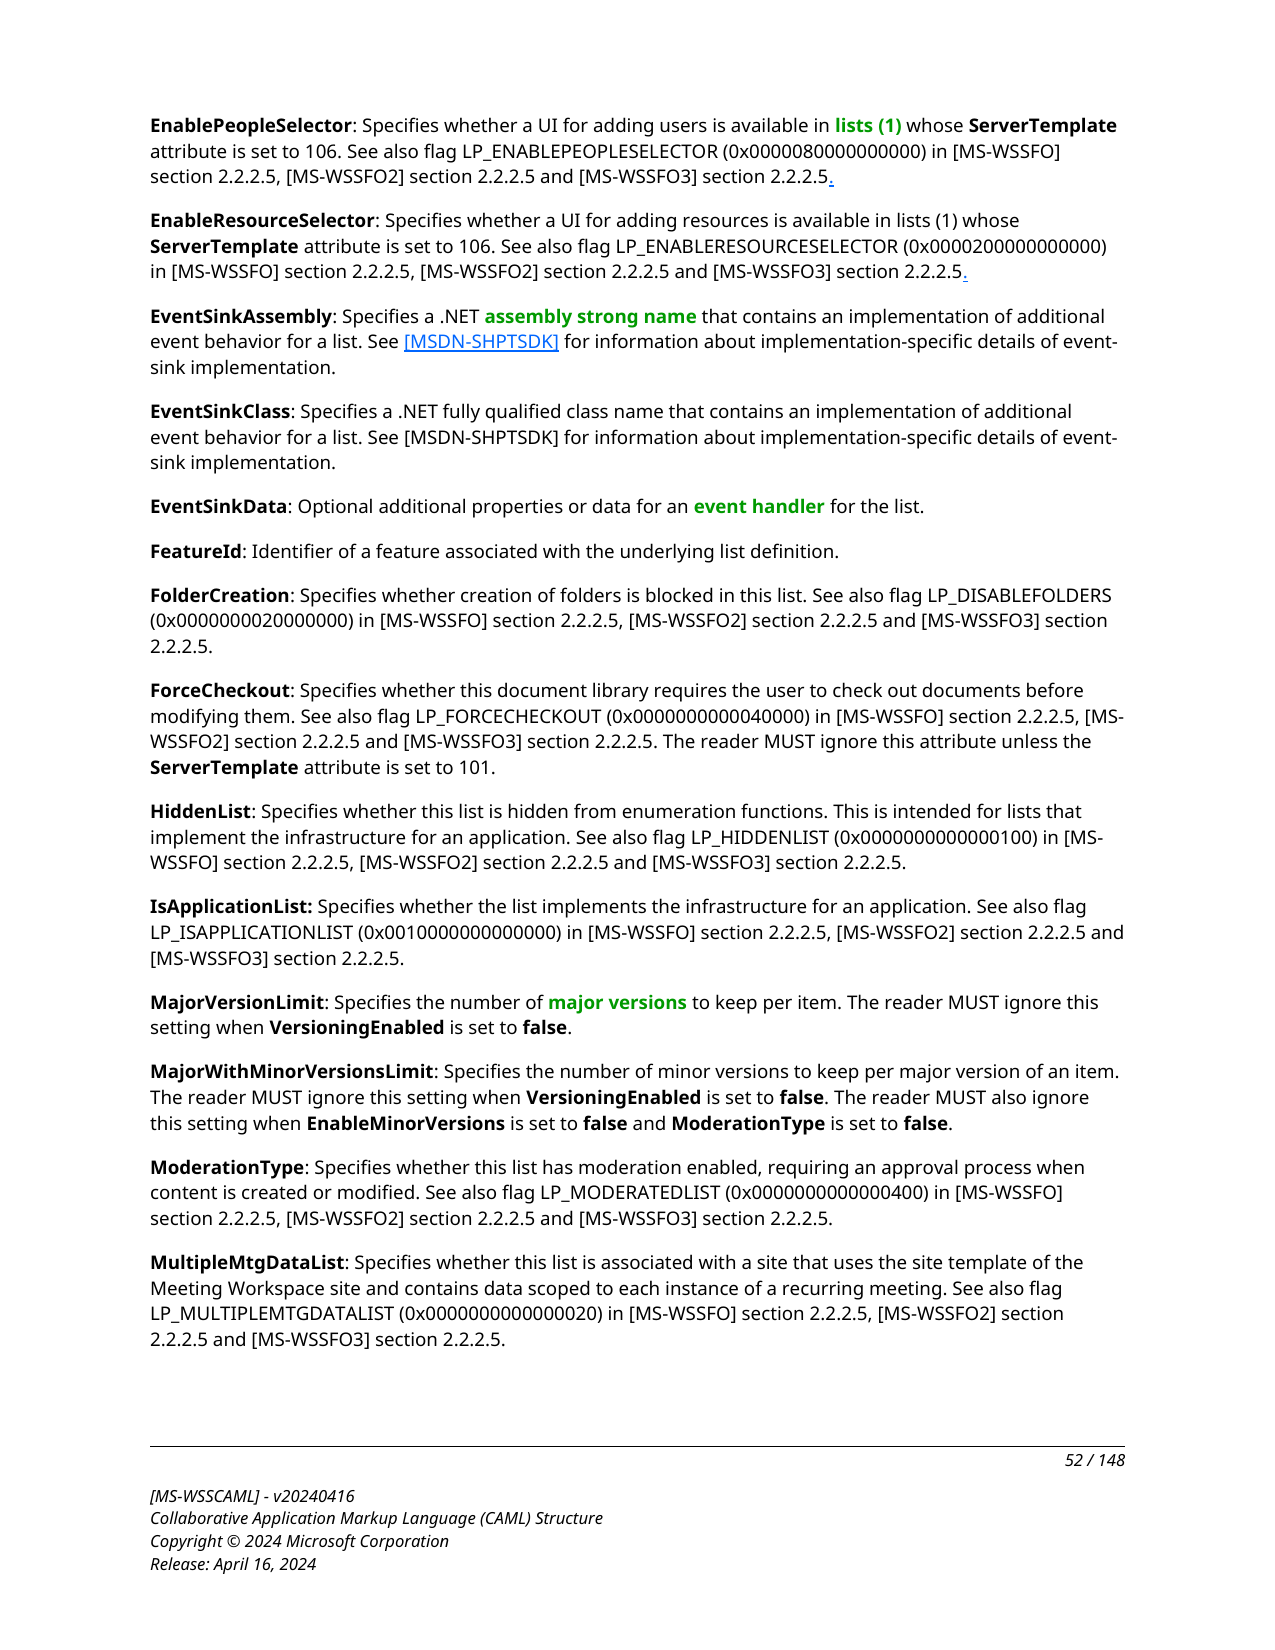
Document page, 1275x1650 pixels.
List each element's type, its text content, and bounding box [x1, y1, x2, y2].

text MajorWithMinorVersionsLimit: Specifies the number of minor versions to keep per major version of an item. The reader MUST ignore this setting when VersioningEnabled is set to false. The reader MUST also ignore this setting when EnableMinorVersions is set to false and ModerationType is set to false. [150, 1059, 1125, 1135]
text FolderCreation: Specifies whether creation of folders is blocked in this list. See also flag LP_DISABLEFOLDERS (0x0000000020000000) in [MS-WSSFO] section 2.2.2.5, [MS-WSSFO2] section 2.2.2.5 and [MS-WSSFO3] section 2.2.2.5. [150, 582, 1125, 659]
text EventSinkData: Optional additional properties or data for an event handler for the list. [150, 494, 1125, 519]
text IsApplicationList: Specifies whether the list implements the infrastructure for an application. See also flag LP_ISAPPLICATIONLIST (0x0010000000000000) in [MS-WSSFO] section 2.2.2.5, [MS-WSSFO2] section 2.2.2.5 and [MS-WSSFO3] section 2.2.2.5. [150, 894, 1125, 970]
text EnableResourceSelector: Specifies whether a UI for adding resources is available in lists (1) whose ServerTemplate attribute is set to 106. See also flag LP_ENABLERESOURCESELECTOR (0x0000200000000000) in [MS-WSSFO] section 2.2.2.5, [MS-WSSFO2] section 2.2.2.5 and [MS-WSSFO3] section 2.2.2.5. [150, 208, 1125, 284]
text EventSinkClass: Specifies a .NET fully qualified class name that contains an implementation of additional event behavior for a list. See [MSDN-SHPTSDK] for information about implementation-specific details of event-sink implementation. [150, 398, 1125, 475]
text ForceCheckout: Specifies whether this document library requires the user to check out documents before modifying them. See also flag LP_FORCECHECKOUT (0x0000000000040000) in [MS-WSSFO] section 2.2.2.5, [MS-WSSFO2] section 2.2.2.5 and [MS-WSSFO3] section 2.2.2.5. The reader MUST ignore this attribute unless the ServerTemplate attribute is set to 101. [150, 678, 1125, 780]
text FeatureId: Identifier of a feature associated with the underlying list definition. [150, 538, 1125, 563]
text EnablePeopleSelector: Specifies whether a UI for adding users is available in lists (1) whose ServerTemplate attribute is set to 106. See also flag LP_ENABLEPEOPLESELECTOR (0x0000080000000000) in [MS-WSSFO] section 2.2.2.5, [MS-WSSFO2] section 2.2.2.5 and [MS-WSSFO3] section 2.2.2.5. [150, 112, 1125, 189]
text ModerationType: Specifies whether this list has moderation enabled, requiring an approval process when content is created or modified. See also flag LP_MODERATEDLIST (0x0000000000000400) in [MS-WSSFO] section 2.2.2.5, [MS-WSSFO2] section 2.2.2.5 and [MS-WSSFO3] section 2.2.2.5. [150, 1154, 1125, 1231]
text EventSinkAssembly: Specifies a .NET assembly strong name that contains an implementation of additional event behavior for a list. See [MSDN-SHPTSDK] for information about implementation-specific details of event-sink implementation. [150, 303, 1125, 380]
text HiddenList: Specifies whether this list is hidden from enumeration functions. This is intended for lists that implement the infrastructure for an application. See also flag LP_HIDDENLIST (0x0000000000000100) in [MS-WSSFO] section 2.2.2.5, [MS-WSSFO2] section 2.2.2.5 and [MS-WSSFO3] section 2.2.2.5. [150, 798, 1125, 875]
text MajorVersionLimit: Specifies the number of major versions to keep per item. The reader MUST ignore this setting when VersioningEnabled is set to false. [150, 989, 1125, 1040]
text MultipleMtgDataList: Specifies whether this list is associated with a site that uses the site template of the Meeting Workspace site and contains data scoped to each instance of a recurring meeting. See also flag LP_MULTIPLEMTGDATALIST (0x0000000000000020) in [MS-WSSFO] section 2.2.2.5, [MS-WSSFO2] section 2.2.2.5 and [MS-WSSFO3] section 2.2.2.5. [150, 1249, 1125, 1352]
